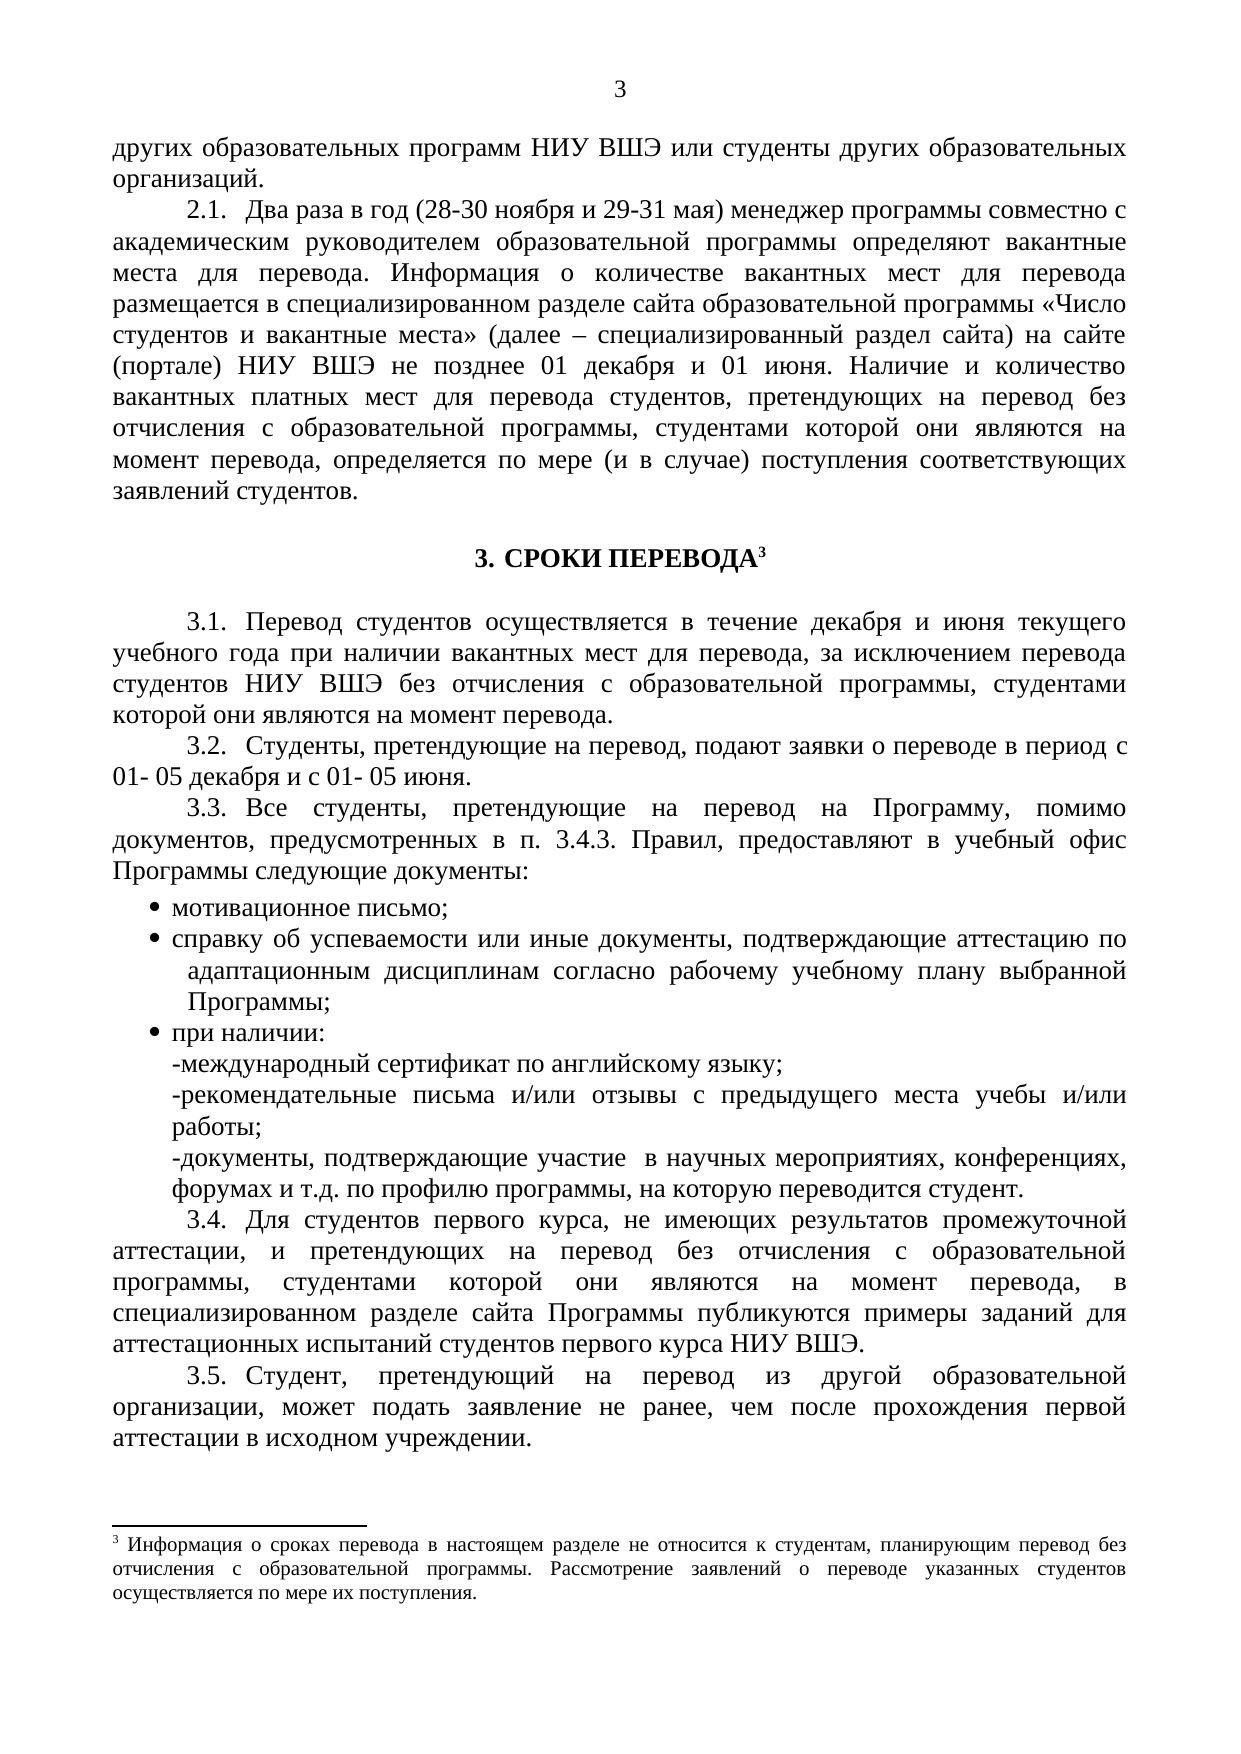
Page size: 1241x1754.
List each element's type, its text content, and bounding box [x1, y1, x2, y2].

subtitle СРОКИ ПЕРЕВОДА [112, 542, 1128, 573]
list при наличии: [150, 1016, 1128, 1047]
list -рекомендательные письма и/или отзывы с предыдущего места учебы и/или работы; [172, 1078, 1128, 1141]
list мотивационное письмо; [150, 891, 1128, 922]
list Все студенты, претендующие на перевод на Программу, помимо документов, предусмотренных в п. 3.4.3. Правил, предоставляют в учебный офис Программы следующие документы: [112, 792, 1128, 885]
list Для студентов первого курса, не имеющих результатов промежуточной аттестации, и претендующих на перевод без отчисления с образовательной программы, студентами которой они являются на момент перевода, в специализированном разделе сайта Программы публикуются примеры заданий для аттестационных испытаний студентов первого курса НИУ ВШЭ. [112, 1203, 1128, 1359]
list Студент, претендующий на перевод из другой образовательной организации, может подать заявление не ранее, чем после прохождения первой аттестации в исходном учреждении. [112, 1359, 1128, 1452]
list Два раза в год (28-30 ноября и 29-31 мая) менеджер программы совместно с академическим руководителем образовательной программы определяют вакантные места для перевода. Информация о количестве вакантных мест для перевода размещается в специализированном разделе сайта образовательной программы «Число студентов и вакантные места» (далее – специализированный раздел сайта) на сайте (портале) НИУ ВШЭ не позднее 01 декабря и 01 июня. Наличие и количество вакантных платных мест для перевода студентов, претендующих на перевод без отчисления с образовательной программы, студентами которой они являются на момент перевода, определяется по мере (и в случае) поступления соответствующих заявлений студентов. [112, 193, 1128, 505]
list справку об успеваемости или иные документы, подтверждающие аттестацию по адаптационным дисциплинам согласно рабочему учебному плану выбранной Программы; [150, 922, 1128, 1016]
list Перевод студентов осуществляется в течение декабря и июня текущего учебного года при наличии вакантных мест для перевода, за исключением перевода студентов НИУ ВШЭ без отчисления с образовательной программы, студентами которой они являются на момент перевода. [112, 605, 1128, 729]
list Студенты, претендующие на перевод, подают заявки о переводе в период с 01- 05 декабря и с 01- 05 июня. [112, 729, 1128, 792]
list -международный сертификат по английскому языку; [172, 1047, 1128, 1078]
list -документы, подтверждающие участие в научных мероприятиях, конференциях, форумах и т.д. по профилю программы, на которую переводится студент. [172, 1141, 1128, 1203]
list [112, 131, 1128, 193]
